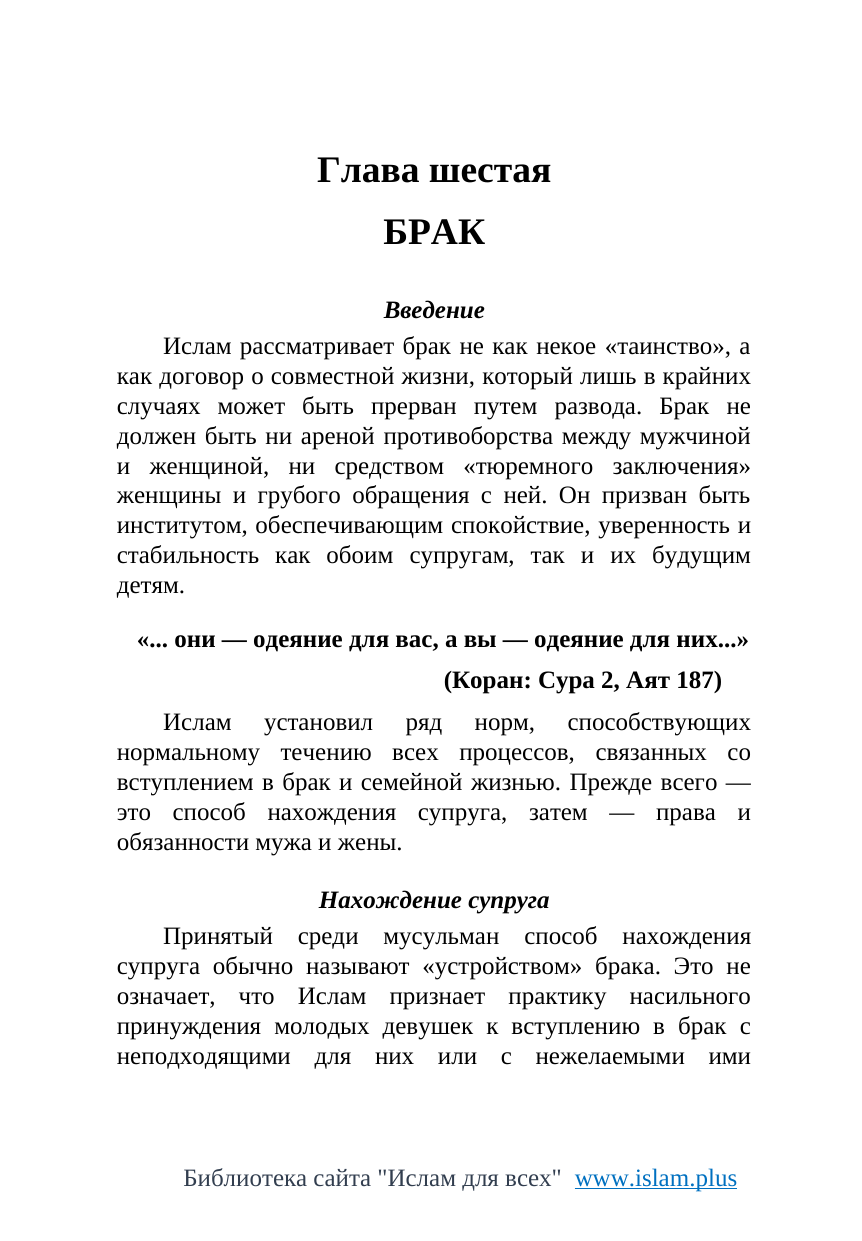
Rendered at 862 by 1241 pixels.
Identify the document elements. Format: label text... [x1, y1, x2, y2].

text Глава шестая [118, 148, 750, 191]
text Ислам установил ряд норм, способствующих нормальному течению всех процессов, связанных со вступлением в брак и семейной жизнью. Прежде всего — это способ нахождения супруга, затем — права и обязанности мужа и жены. [117, 707, 751, 855]
text Ислам рассматривает брак не как некое «таинство», а как договор о совместной жизни, который лишь в крайних случаях может быть прерван путем развода. Брак не должен быть ни ареной противоборства между мужчиной и женщиной, ни средством «тюремного заключения» женщины и грубого обращения с ней. Он призван быть институтом, обеспечивающим спокойствие, уверенность и стабильность как обоим супругам, так и их будущим детям. [117, 331, 751, 599]
text (Коран: Сура 2, Аят 187) [118, 665, 722, 694]
subtitle Нахождение супруга [118, 885, 750, 914]
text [117, 921, 751, 1070]
subtitle Введение [118, 295, 750, 323]
subtitle БРАК [118, 209, 750, 252]
text «... они — одеяние для вас, а вы — одеяние для них...» [130, 624, 756, 652]
